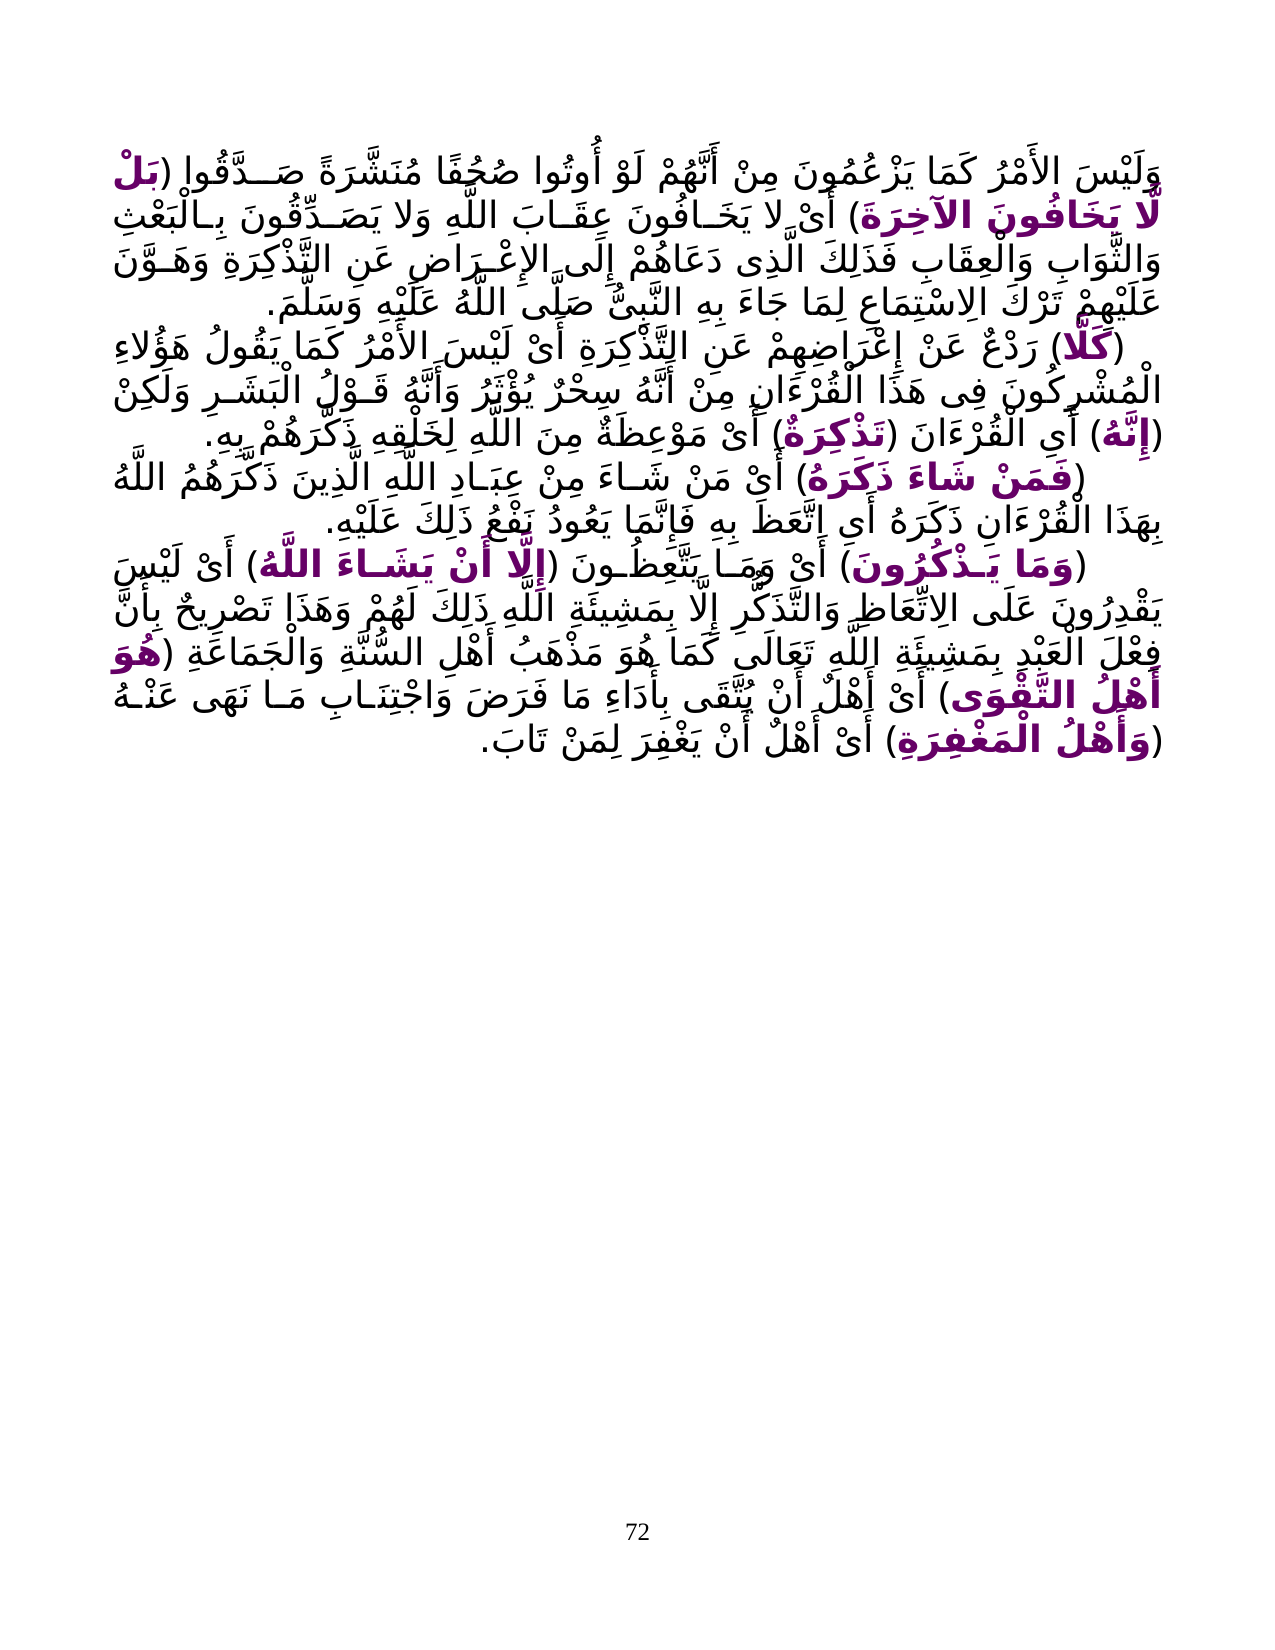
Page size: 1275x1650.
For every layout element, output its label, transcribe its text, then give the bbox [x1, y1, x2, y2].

text ﴿فَمَنْ شَاءَ ذَكَرَهُ﴾ أَىْ مَنْ شَاءَ مِنْ عِبَادِ اللَّهِ الَّذِينَ ذَكَّرَهُمُ اللَّهُ بِهَذَا الْقُرْءَانِ ذَكَرَهُ أَىِ اتَّعَظَ بِهِ فَإِنَّمَا يَعُودُ نَفْعُ ذَلِكَ عَلَيْهِ. [112, 456, 1162, 543]
text ﴿كَلَّا﴾ رَدْعٌ عَنْ إِعْرَاضِهِمْ عَنِ التَّذْكِرَةِ أَىْ لَيْسَ الأَمْرُ كَمَا يَقُولُ هَؤُلاءِ الْمُشْرِكُونَ فِى هَذَا الْقُرْءَانِ مِنْ أَنَّهُ سِحْرٌ يُؤْثَرُ وَأَنَّهُ قَوْلُ الْبَشَرِ وَلَكِنْ ﴿إِنَّهُ﴾ أَىِ الْقُرْءَانَ ﴿تَذْكِرَةٌ﴾ أَىْ مَوْعِظَةٌ مِنَ اللَّهِ لِخَلْقِهِ ذَكَّرَهُمْ بِهِ. [112, 324, 1162, 456]
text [112, 150, 1162, 324]
text ﴿وَمَا يَذْكُرُونَ﴾ أَىْ وَمَا يَتَّعِظُونَ ﴿إِلَّا أَنْ يَشَاءَ اللَّهُ﴾ أَىْ لَيْسَ يَقْدِرُونَ عَلَى الِاتِّعَاظِ وَالتَّذَكُّرِ إِلَّا بِمَشِيئَةِ اللَّهِ ذَلِكَ لَهُمْ وَهَذَا تَصْرِيحٌ بِأَنَّ فِعْلَ الْعَبْدِ بِمَشِيئَةِ اللَّهِ تَعَالَى كَمَا هُوَ مَذْهَبُ أَهْلِ السُّنَّةِ وَالْجَمَاعَةِ ﴿هُوَ أَهْلُ التَّقْوَى﴾ أَىْ أَهْلٌ أَنْ يُتَّقَى بِأَدَاءِ مَا فَرَضَ وَاجْتِنَابِ مَا نَهَى عَنْهُ ﴿وَأَهْلُ الْمَغْفِرَةِ﴾ أَىْ أَهْلٌ أَنْ يَغْفِرَ لِمَنْ تَابَ. [112, 543, 1162, 761]
